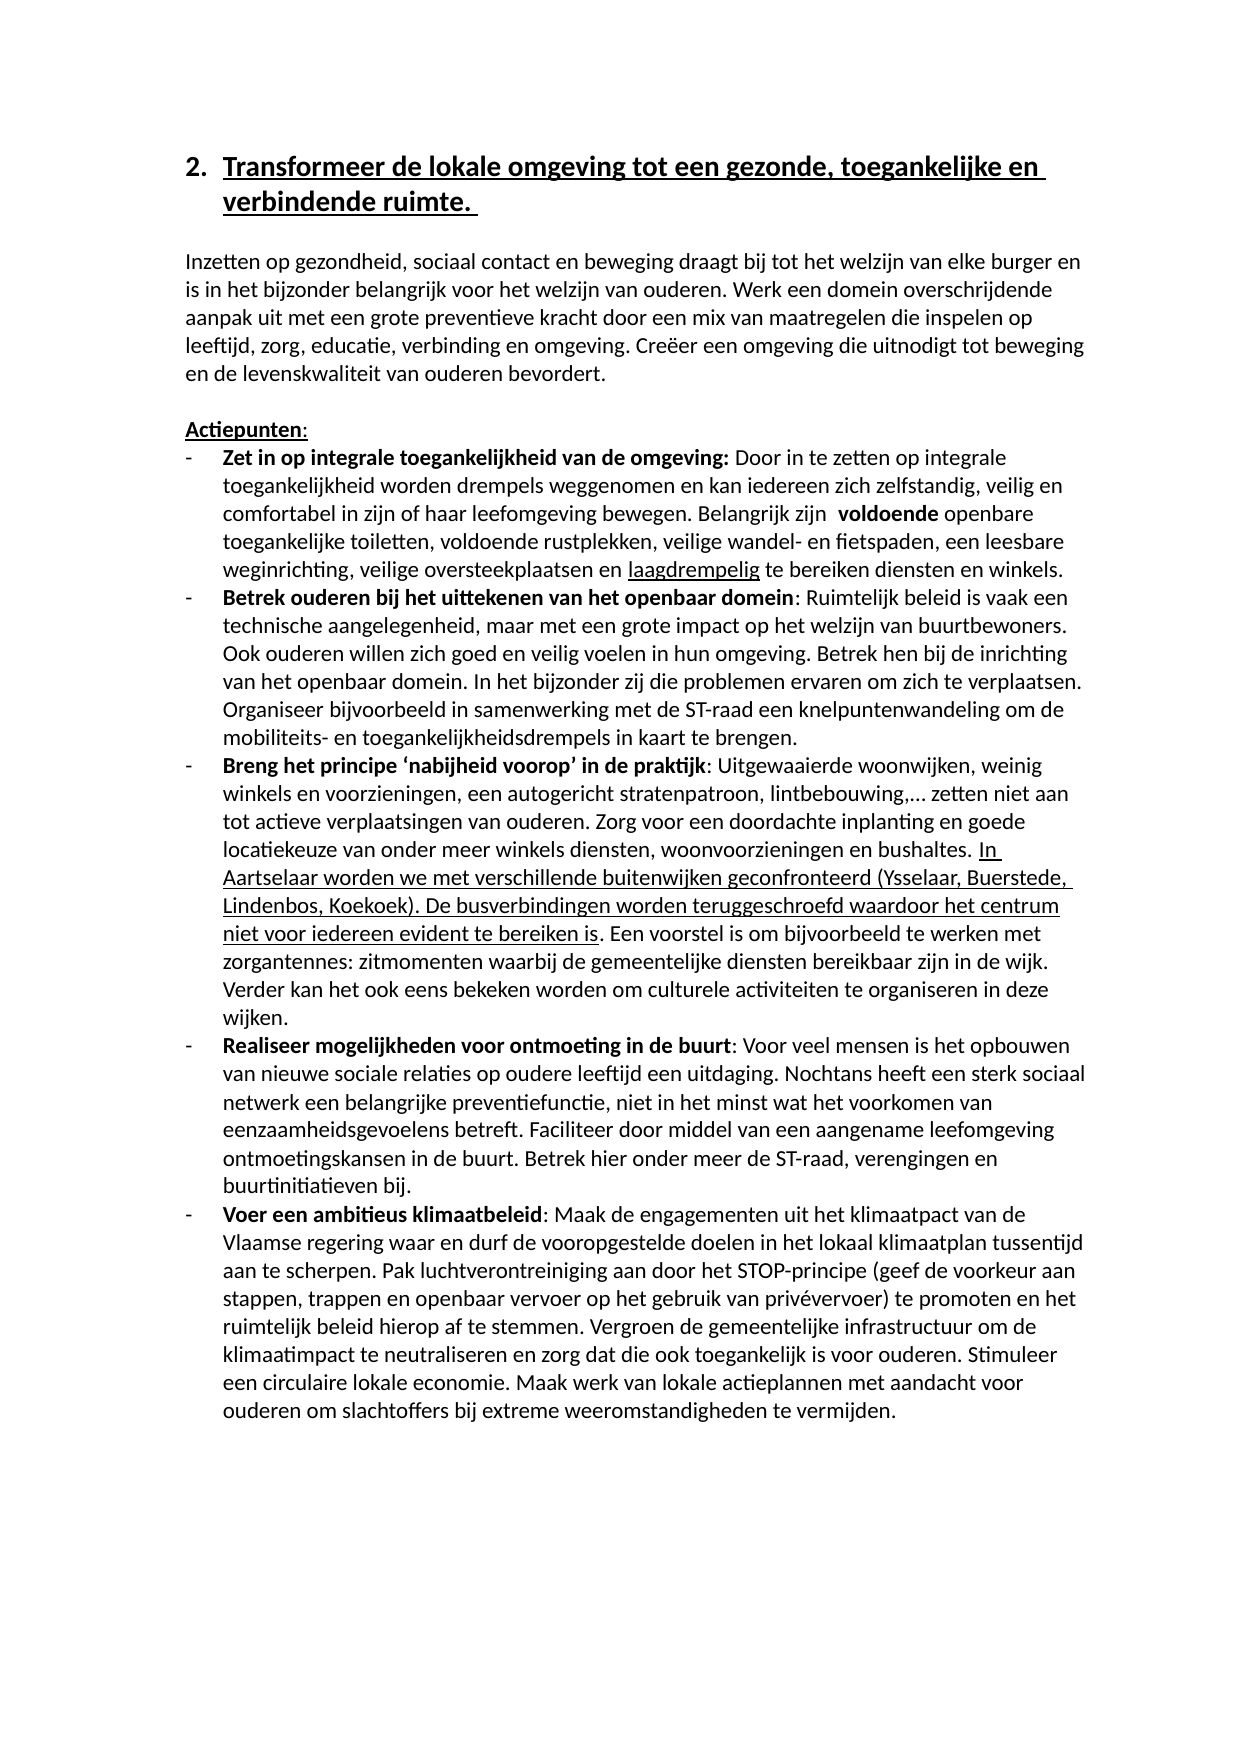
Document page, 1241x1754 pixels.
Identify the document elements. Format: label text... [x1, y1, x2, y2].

text Inzetten op gezondheid, sociaal contact en beweging draagt bij tot het welzijn van elke burger en is in het bijzonder belangrijk voor het welzijn van ouderen. Werk een domein overschrijdende aanpak uit met een grote preventieve kracht door een mix van maatregelen die inspelen op leeftijd, zorg, educatie, verbinding en omgeving. Creëer een omgeving die uitnodigt tot beweging en de levenskwaliteit van ouderen bevordert. [185, 247, 1092, 387]
list Transformeer de lokale omgeving tot een gezonde, toegankelijke en verbindende ruimte. [185, 148, 1092, 219]
text Actiepunten: [185, 415, 1092, 443]
list Betrek ouderen bij het uittekenen van het openbaar domein: Ruimtelijk beleid is vaak een technische aangelegenheid, maar met een grote impact op het welzijn van buurtbewoners. Ook ouderen willen zich goed en veilig voelen in hun omgeving. Betrek hen bij de inrichting van het openbaar domein. In het bijzonder zij die problemen ervaren om zich te verplaatsen. Organiseer bijvoorbeeld in samenwerking met de ST-raad een knelpuntenwandeling om de mobiliteits- en toegankelijkheidsdrempels in kaart te brengen. [185, 583, 1092, 751]
list Zet in op integrale toegankelijkheid van de omgeving: Door in te zetten op integrale toegankelijkheid worden drempels weggenomen en kan iedereen zich zelfstandig, veilig en comfortabel in zijn of haar leefomgeving bewegen. Belangrijk zijn voldoende openbare toegankelijke toiletten, voldoende rustplekken, veilige wandel- en fietspaden, een leesbare weginrichting, veilige oversteekplaatsen en laagdrempelig te bereiken diensten en winkels. [185, 443, 1092, 583]
list Voer een ambitieus klimaatbeleid: Maak de engagementen uit het klimaatpact van de Vlaamse regering waar en durf de vooropgestelde doelen in het lokaal klimaatplan tussentijd aan te scherpen. Pak luchtverontreiniging aan door het STOP-principe (geef de voorkeur aan stappen, trappen en openbaar vervoer op het gebruik van privévervoer) te promoten en het ruimtelijk beleid hierop af te stemmen. Vergroen de gemeentelijke infrastructuur om de klimaatimpact te neutraliseren en zorg dat die ook toegankelijk is voor ouderen. Stimuleer een circulaire lokale economie. Maak werk van lokale actieplannen met aandacht voor ouderen om slachtoffers bij extreme weeromstandigheden te vermijden. [185, 1200, 1092, 1424]
list Realiseer mogelijkheden voor ontmoeting in de buurt: Voor veel mensen is het opbouwen van nieuwe sociale relaties op oudere leeftijd een uitdaging. Nochtans heeft een sterk sociaal netwerk een belangrijke preventiefunctie, niet in het minst wat het voorkomen van eenzaamheidsgevoelens betreft. Faciliteer door middel van een aangename leefomgeving ontmoetingskansen in de buurt. Betrek hier onder meer de ST-raad, verengingen en buurtinitiatieven bij. [185, 1032, 1092, 1200]
list Breng het principe ‘nabijheid voorop’ in de praktijk: Uitgewaaierde woonwijken, weinig winkels en voorzieningen, een autogericht stratenpatroon, lintbebouwing,… zetten niet aan tot actieve verplaatsingen van ouderen. Zorg voor een doordachte inplanting en goede locatiekeuze van onder meer winkels diensten, woonvoorzieningen en bushaltes. In Aartselaar worden we met verschillende buitenwijken geconfronteerd (Ysselaar, Buerstede, Lindenbos, Koekoek). De busverbindingen worden teruggeschroefd waardoor het centrum niet voor iedereen evident te bereiken is. Een voorstel is om bijvoorbeeld te werken met zorgantennes: zitmomenten waarbij de gemeentelijke diensten bereikbaar zijn in de wijk. Verder kan het ook eens bekeken worden om culturele activiteiten te organiseren in deze wijken. [185, 751, 1092, 1032]
